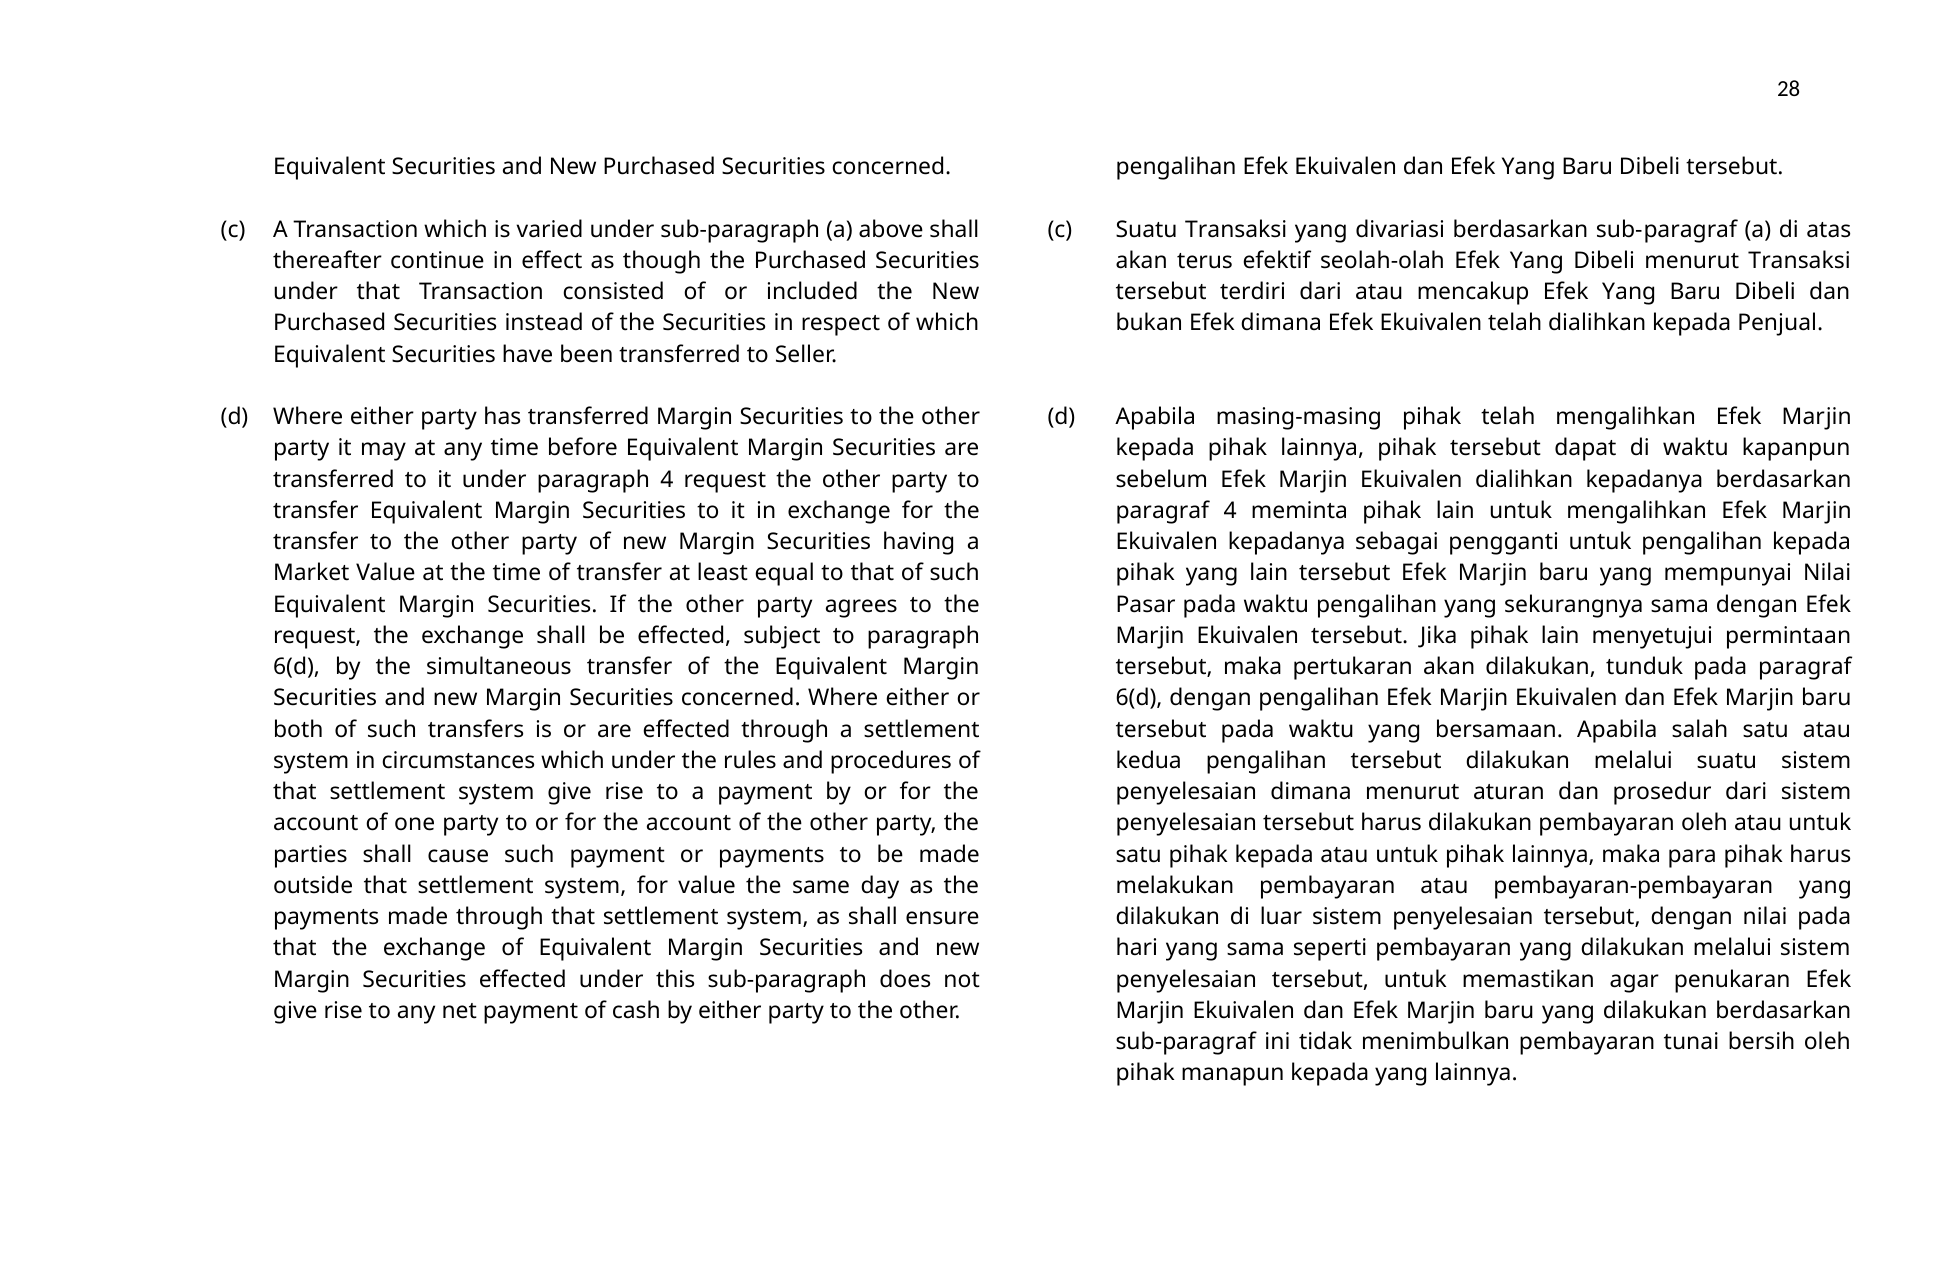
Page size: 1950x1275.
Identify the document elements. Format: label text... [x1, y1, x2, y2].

table_cell (d) Where either party has transferred Margin Securities to the other party it may at any time before Equivalent Margin Securities are transferred to it under paragraph 4 request the other party to transfer Equivalent Margin Securities to it in exchange for the transfer to the other party of new Margin Securities having a Market Value at the time of transfer at least equal to that of such Equivalent Margin Securities. If the other party agrees to the request, the exchange shall be effected, subject to paragraph 6(d), by the simultaneous transfer of the Equivalent Margin Securities and new Margin Securities concerned. Where either or both of such transfers is or are effected through a settlement system in circumstances which under the rules and procedures of that settlement system give rise to a payment by or for the account of one party to or for the account of the other party, the parties shall cause such payment or payments to be made outside that settlement system, for value the same day as the payments made through that settlement system, as shall ensure that the exchange of Equivalent Margin Securities and new Margin Securities effected under this sub-paragraph does not give rise to any net payment of cash by either party to the other. [209, 400, 992, 1119]
table_cell (d) Apabila masing-masing pihak telah mengalihkan Efek Marjin kepada pihak lainnya, pihak tersebut dapat di waktu kapanpun sebelum Efek Marjin Ekuivalen dialihkan kepadanya berdasarkan paragraf 4 meminta pihak lain untuk mengalihkan Efek Marjin Ekuivalen kepadanya sebagai pengganti untuk pengalihan kepada pihak yang lain tersebut Efek Marjin baru yang mempunyai Nilai Pasar pada waktu pengalihan yang sekurangnya sama dengan Efek Marjin Ekuivalen tersebut. Jika pihak lain menyetujui permintaan tersebut, maka pertukaran akan dilakukan, tunduk pada paragraf 6(d), dengan pengalihan Efek Marjin Ekuivalen dan Efek Marjin baru tersebut pada waktu yang bersamaan. Apabila salah satu atau kedua pengalihan tersebut dilakukan melalui suatu sistem penyelesaian dimana menurut aturan dan prosedur dari sistem penyelesaian tersebut harus dilakukan pembayaran oleh atau untuk satu pihak kepada atau untuk pihak lainnya, maka para pihak harus melakukan pembayaran atau pembayaran-pembayaran yang dilakukan di luar sistem penyelesaian tersebut, dengan nilai pada hari yang sama seperti pembayaran yang dilakukan melalui sistem penyelesaian tersebut, untuk memastikan agar penukaran Efek Marjin Ekuivalen dan Efek Marjin baru yang dilakukan berdasarkan sub-paragraf ini tidak menimbulkan pembayaran tunai bersih oleh pihak manapun kepada yang lainnya. [992, 400, 1863, 1119]
table_cell (c) A Transaction which is varied under sub-paragraph (a) above shall thereafter continue in effect as though the Purchased Securities under that Transaction consisted of or included the New Purchased Securities instead of the Securities in respect of which Equivalent Securities have been transferred to Seller. [209, 213, 992, 400]
table_cell (c) Suatu Transaksi yang divariasi berdasarkan sub-paragraf (a) di atas akan terus efektif seolah-olah Efek Yang Dibeli menurut Transaksi tersebut terdiri dari atau mencakup Efek Yang Baru Dibeli dan bukan Efek dimana Efek Ekuivalen telah dialihkan kepada Penjual. [992, 213, 1863, 400]
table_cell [992, 150, 1863, 212]
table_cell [209, 150, 992, 212]
